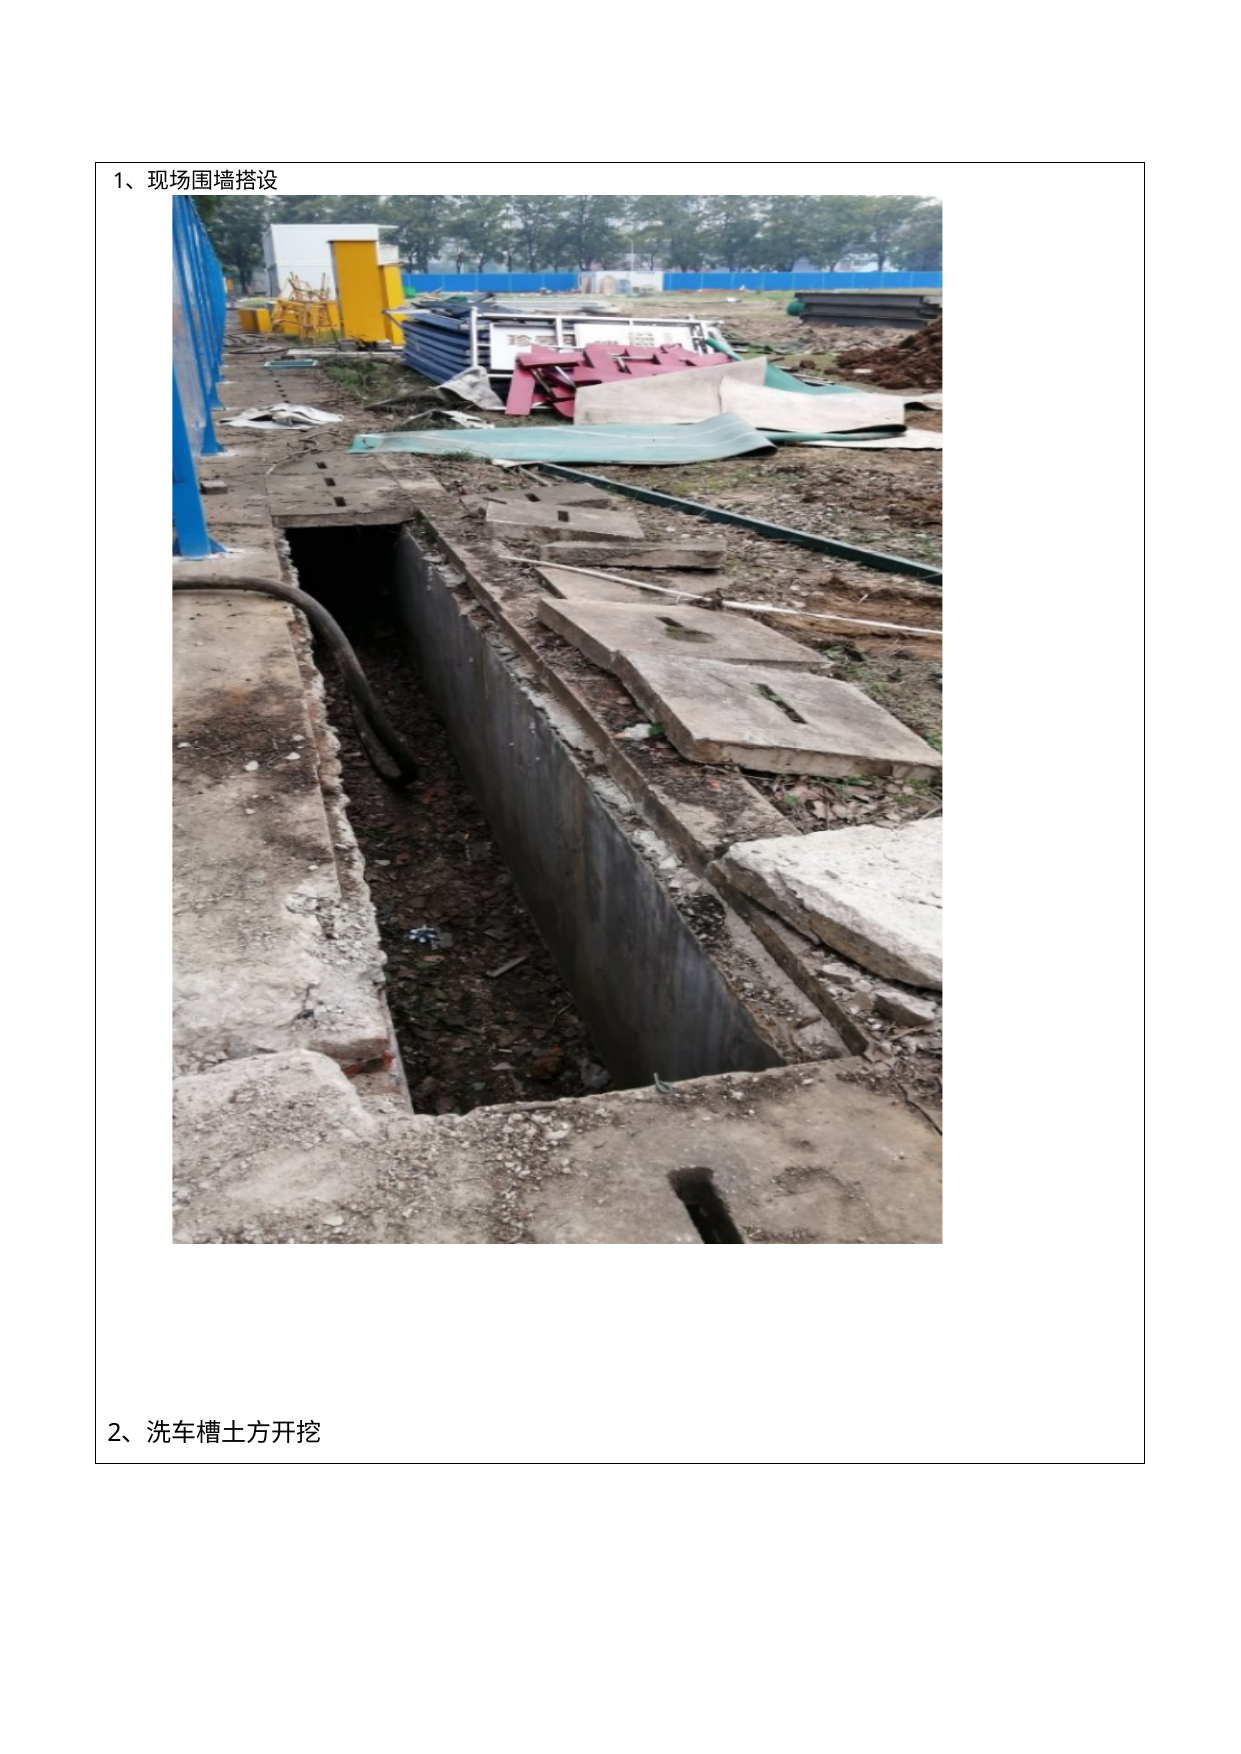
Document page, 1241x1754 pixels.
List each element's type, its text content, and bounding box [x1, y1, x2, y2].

table_cell 1、现场围墙搭设 洗车槽土方开挖 [96, 163, 1144, 1463]
picture [172, 195, 956, 1244]
